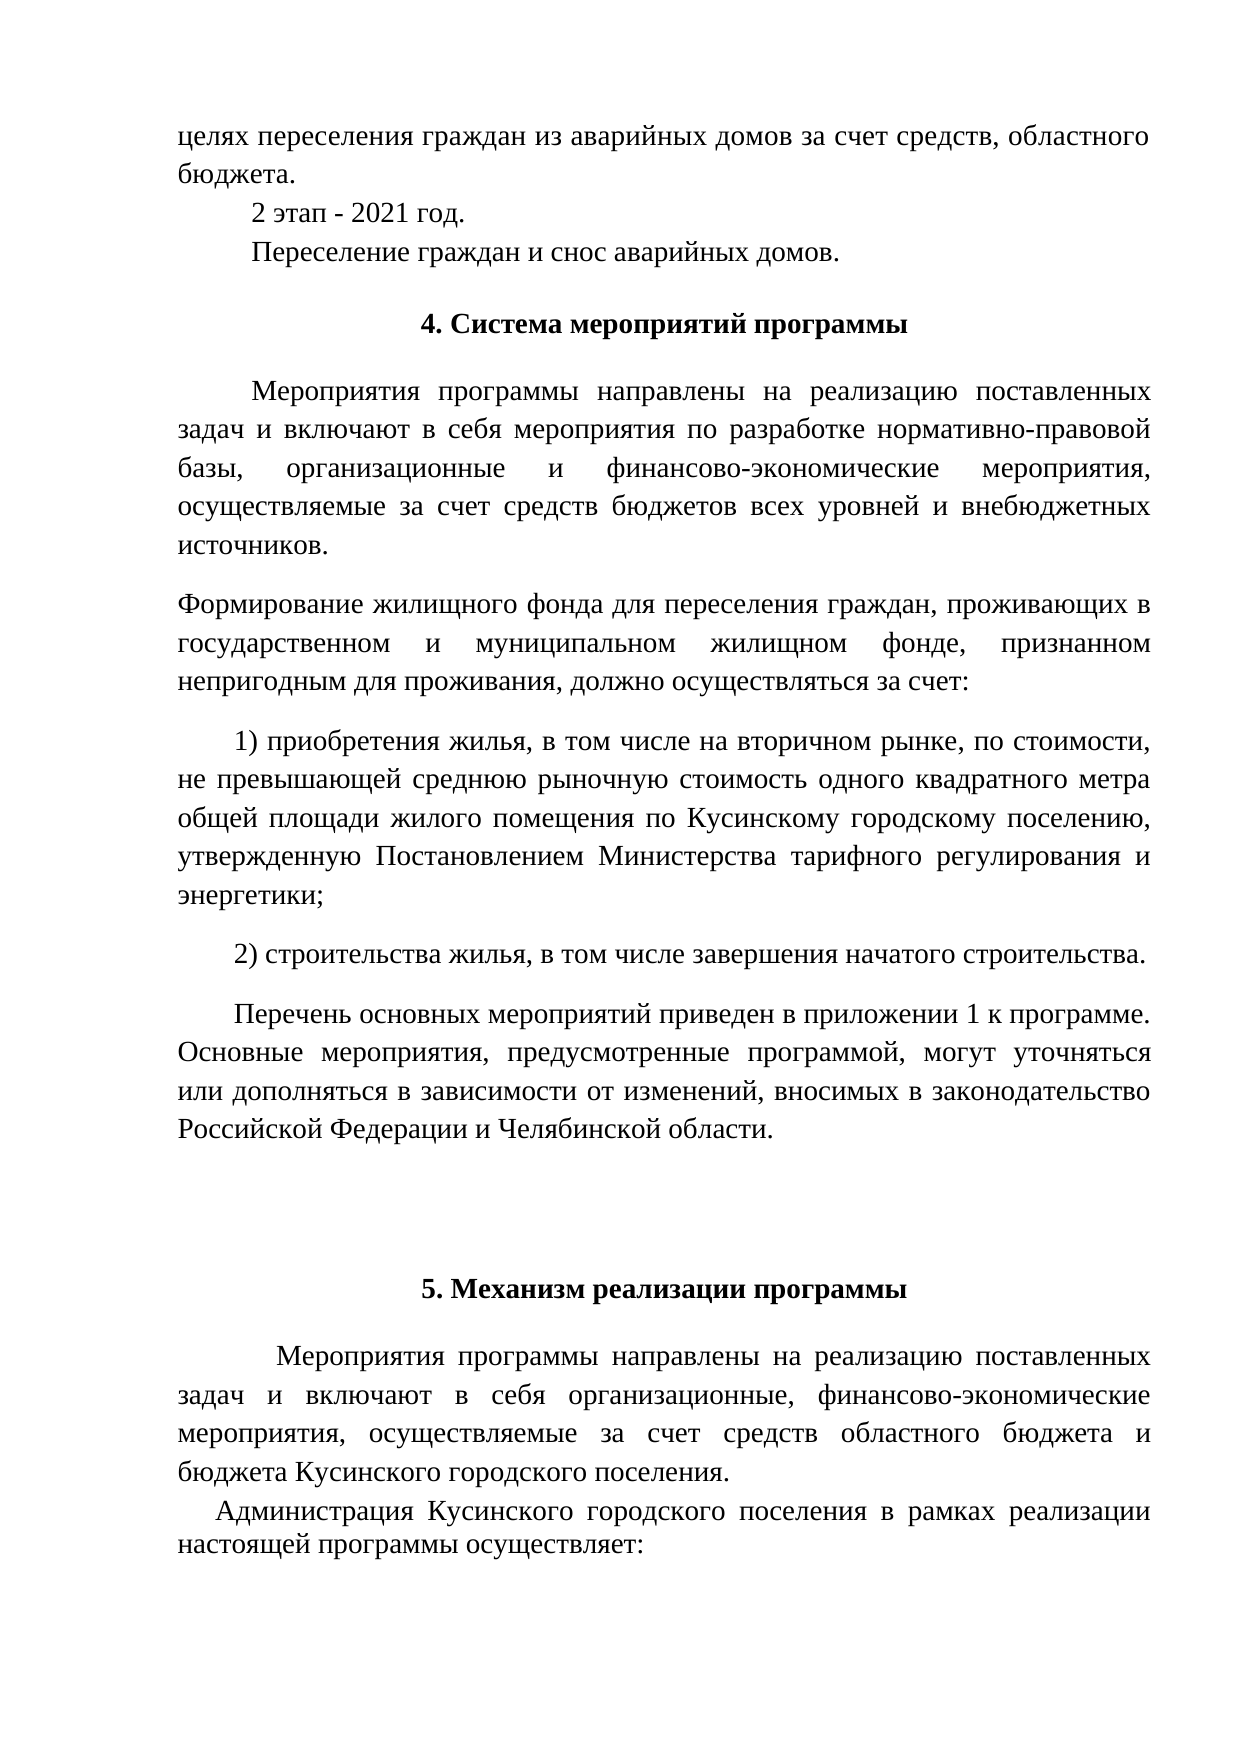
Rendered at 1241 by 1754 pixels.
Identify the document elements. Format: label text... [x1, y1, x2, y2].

text Мероприятия программы направлены на реализацию поставленных задач и включают в себя мероприятия по разработке нормативно-правовой базы, организационные и финансово-экономические мероприятия, осуществляемые за счет средств бюджетов всех уровней и внебюджетных источников. [177, 373, 1152, 561]
text Перечень основных мероприятий приведен в приложении 1 к программе. Основные мероприятия, предусмотренные программой, могут уточняться или дополняться в зависимости от изменений, вносимых в законодательство Российской Федерации и Челябинской области. [177, 996, 1152, 1145]
text 2) строительства жилья, в том числе завершения начатого строительства. [177, 936, 1152, 970]
text 5. Механизм реализации программы [177, 1271, 1152, 1305]
text Администрация Кусинского городского поселения в рамках реализации настоящей программы осуществляет: [177, 1493, 1152, 1560]
text Переселение граждан и снос аварийных домов. [177, 234, 1152, 267]
text 1) приобретения жилья, в том числе на вторичном рынке, по стоимости, не превышающей среднюю рыночную стоимость одного квадратного метра общей площади жилого помещения по Кусинскому городскому поселению, утвержденную Постановлением Министерства тарифного регулирования и энергетики; [177, 723, 1152, 911]
text Мероприятия программы направлены на реализацию поставленных задач и включают в себя организационные, финансово-экономические мероприятия, осуществляемые за счет средств областного бюджета и бюджета Кусинского городского поселения. [177, 1338, 1152, 1488]
text 4. Система мероприятий программы [177, 306, 1152, 339]
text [177, 152, 1152, 190]
text 2 этап - 2021 год. [177, 195, 1152, 229]
text Формирование жилищного фонда для переселения граждан, проживающих в государственном и муниципальном жилищном фонде, признанном непригодным для проживания, должно осуществляться за счет: [177, 586, 1152, 697]
